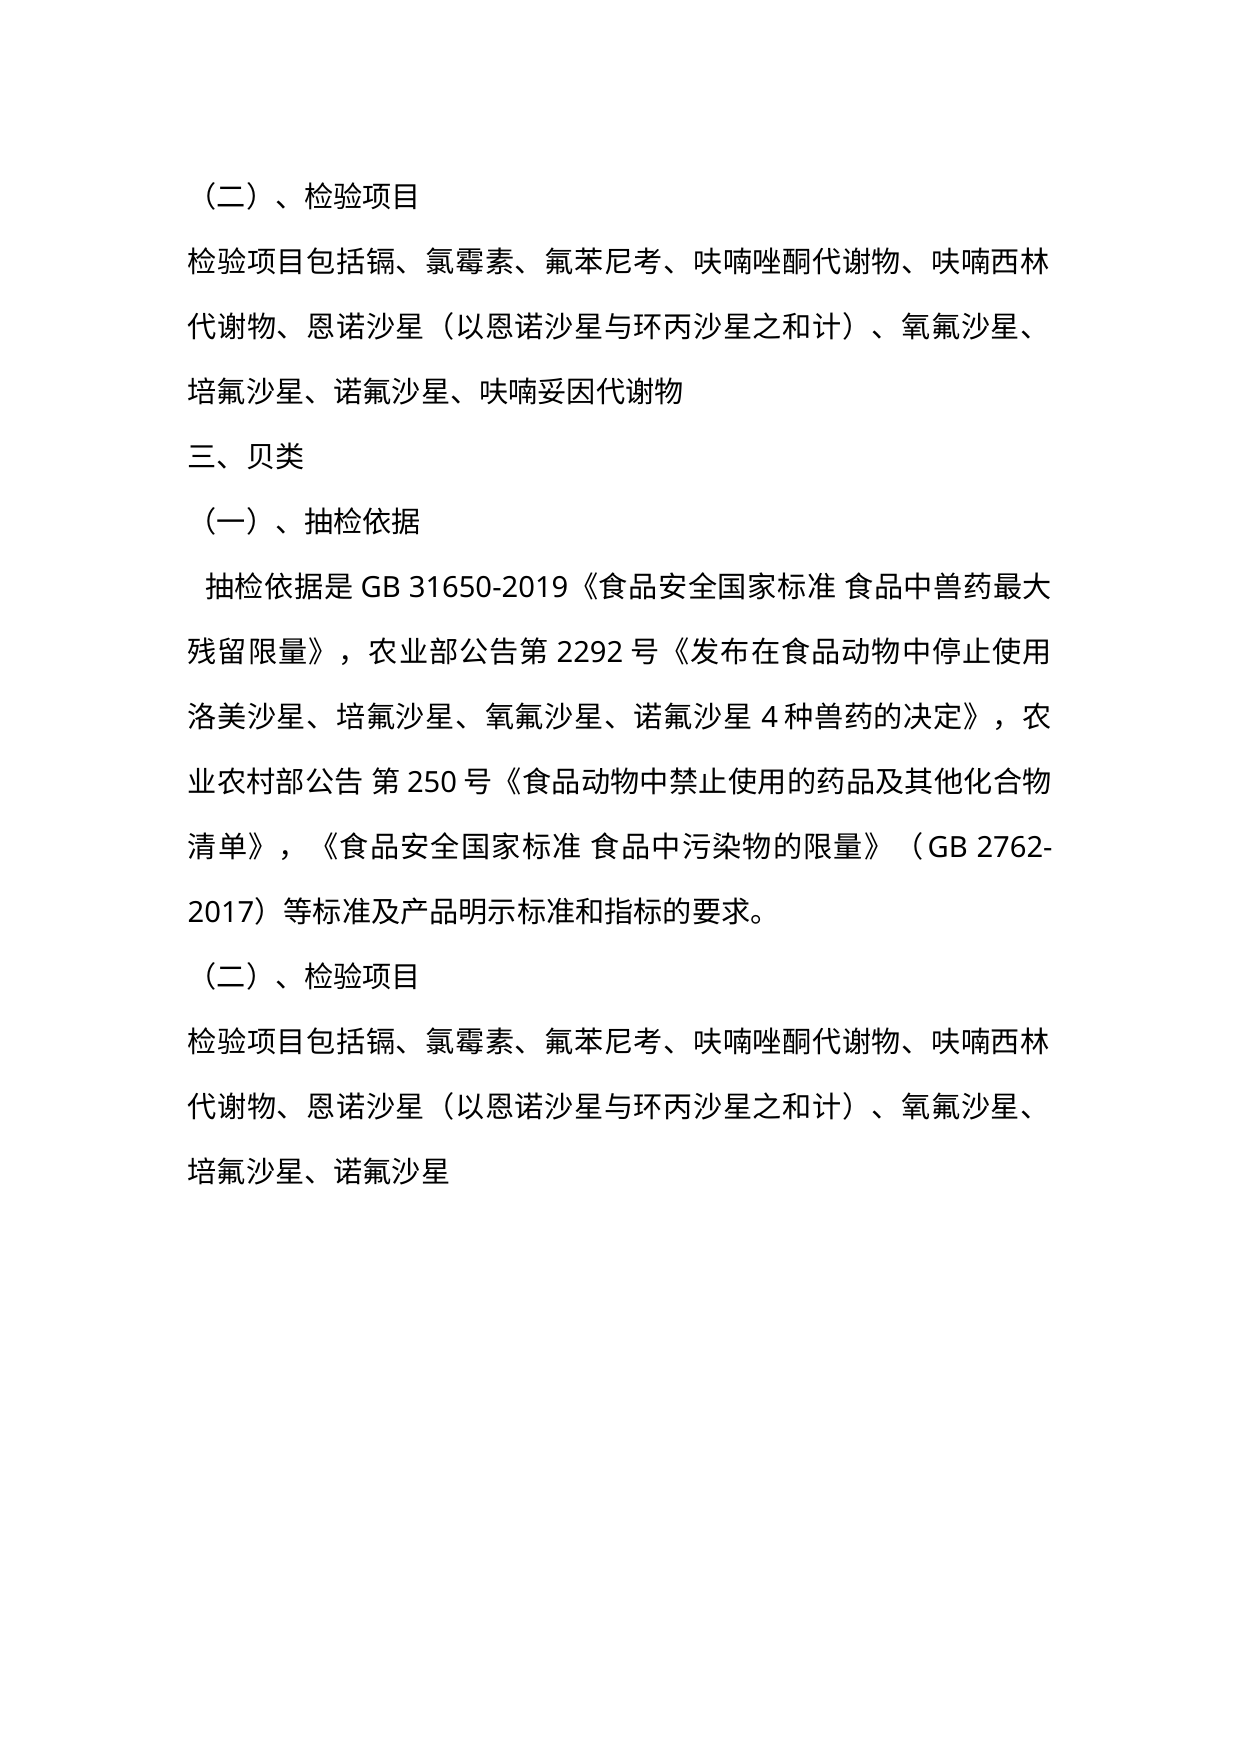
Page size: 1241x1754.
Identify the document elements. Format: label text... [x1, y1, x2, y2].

text 抽检依据是 GB 31650-2019《食品安全国家标准 食品中兽药最大残留限量》，农业部公告第2292号《发布在食品动物中停止使用洛美沙星、培氟沙星、氧氟沙星、诺氟沙星4种兽药的决定》，农业农村部公告 第250号《食品动物中禁止使用的药品及其他化合物清单》，《食品安全国家标准 食品中污染物的限量》（GB 2762-2017）等标准及产品明示标准和指标的要求。 [187, 552, 1053, 942]
text （一）、抽检依据 [187, 487, 1053, 552]
text 检验项目包括镉、氯霉素、氟苯尼考、呋喃唑酮代谢物、呋喃西林代谢物、恩诺沙星（以恩诺沙星与环丙沙星之和计）、氧氟沙星、培氟沙星、诺氟沙星 [187, 1007, 1053, 1202]
text （二）、检验项目 [187, 162, 1053, 227]
text 三、贝类 [187, 422, 1053, 487]
text 检验项目包括镉、氯霉素、氟苯尼考、呋喃唑酮代谢物、呋喃西林代谢物、恩诺沙星（以恩诺沙星与环丙沙星之和计）、氧氟沙星、培氟沙星、诺氟沙星、呋喃妥因代谢物 [187, 227, 1053, 422]
text （二）、检验项目 [187, 942, 1053, 1007]
